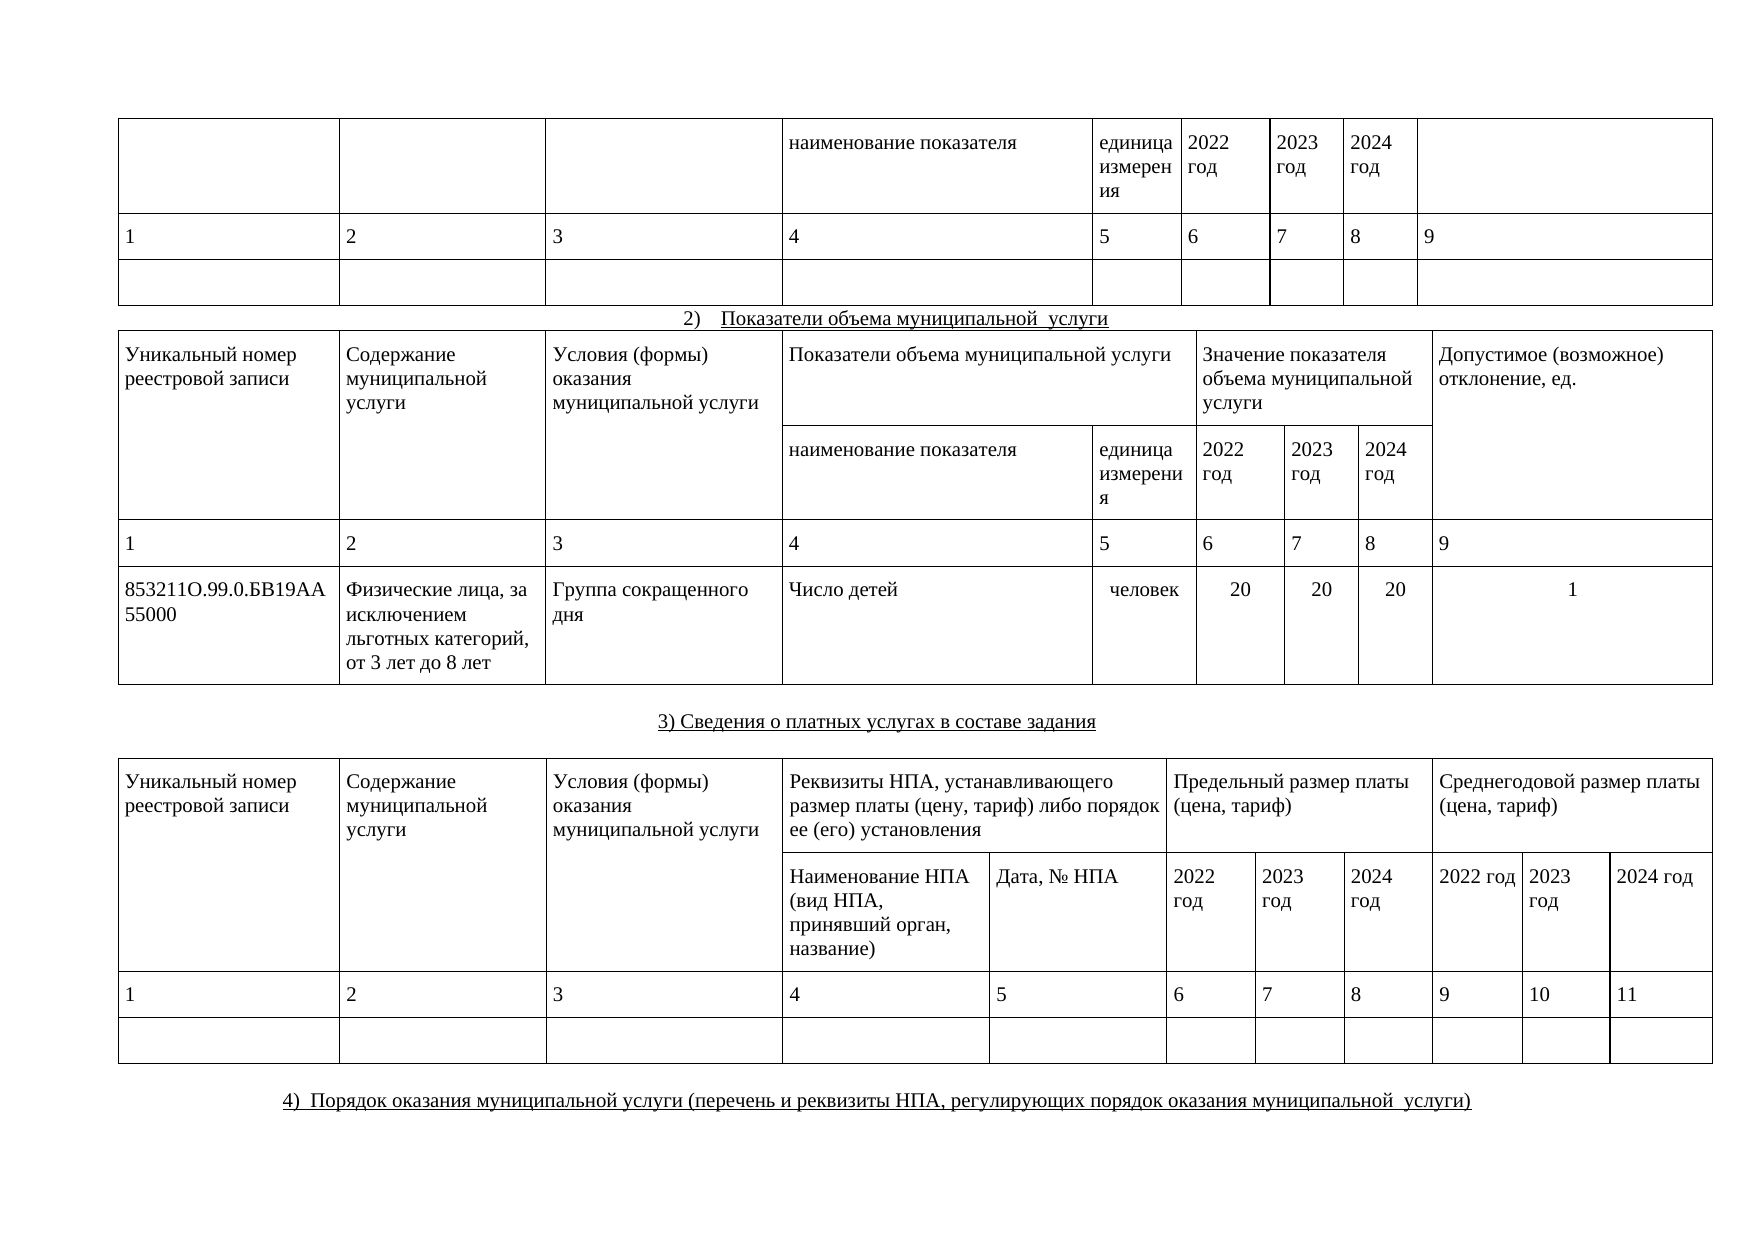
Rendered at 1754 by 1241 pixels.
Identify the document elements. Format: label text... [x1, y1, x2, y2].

table_header Содержание муниципальной услуги [340, 759, 546, 971]
table_cell 3 [547, 972, 782, 1017]
table_cell 2 [340, 520, 545, 566]
table_header Содержание муниципальной услуги [340, 331, 545, 519]
table_cell [1167, 1018, 1255, 1063]
table_cell 20 [1285, 567, 1358, 684]
table_cell 3 [546, 520, 782, 566]
table_cell 3 [546, 214, 782, 259]
table_cell 5 [990, 972, 1166, 1017]
table_cell 7 [1285, 520, 1358, 566]
table_cell [1344, 260, 1417, 305]
table_header Уникальный номер реестровой записи [119, 759, 339, 971]
table_cell человек [1093, 567, 1196, 684]
table_cell [119, 1018, 339, 1063]
table_cell Дата, № НПА [990, 853, 1166, 971]
table_cell [783, 1018, 989, 1063]
table_cell 11 [1611, 972, 1712, 1017]
table_cell 4 [783, 214, 1092, 259]
table_cell [547, 1018, 782, 1063]
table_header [340, 119, 545, 213]
table_cell 2023 год [1271, 119, 1343, 213]
table_cell 1 [119, 520, 339, 566]
table_cell [783, 260, 1092, 305]
text 4) Порядок оказания муниципальной услуги (перечень и реквизиты НПА, регулирующих порядок оказания муниципальной услуги) [118, 1088, 1636, 1112]
table_cell 8 [1344, 214, 1417, 259]
table_cell 10 [1523, 972, 1609, 1017]
table_cell [340, 260, 545, 305]
table_cell 8 [1345, 972, 1432, 1017]
table_header Допустимое (возможное) отклонение, ед. [1433, 331, 1712, 519]
table_cell 1 [1433, 567, 1712, 684]
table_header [546, 119, 782, 213]
table_cell 853211О.99.0.БВ19АА55000 [119, 567, 339, 684]
table_cell 6 [1197, 520, 1284, 566]
table_cell 4 [783, 972, 989, 1017]
table_cell [1271, 260, 1343, 305]
list Показатели объема муниципальной услуги [156, 306, 1636, 330]
table_cell [546, 260, 782, 305]
table_cell 2022 год [1182, 119, 1269, 213]
table_cell 2023 год [1256, 853, 1344, 971]
table_header Значение показателя объема муниципальной услуги [1197, 331, 1432, 425]
table_header Показатели объема муниципальной услуги [783, 331, 1196, 425]
table_cell [1182, 260, 1269, 305]
table_cell 2023 год [1523, 853, 1609, 971]
table_cell наименование показателя [783, 119, 1092, 213]
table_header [1418, 119, 1712, 213]
table_cell Число детей [783, 567, 1092, 684]
table_cell [1256, 1018, 1344, 1063]
table_cell 8 [1359, 520, 1432, 566]
table_cell Группа сокращенного дня [546, 567, 782, 684]
table_cell 4 [783, 520, 1092, 566]
table_header Условия (формы) оказания муниципальной услуги [547, 759, 782, 971]
table_cell [340, 1018, 546, 1063]
table_cell наименование показателя [783, 426, 1092, 519]
table_cell Наименование НПА (вид НПА, принявший орган, название) [783, 853, 989, 971]
table_cell 9 [1433, 520, 1712, 566]
table_cell 2 [340, 972, 546, 1017]
table_cell 5 [1093, 214, 1181, 259]
table_header Среднегодовой размер платы (цена, тариф) [1433, 759, 1712, 852]
table_cell 6 [1167, 972, 1255, 1017]
table_cell 2022 год [1433, 853, 1522, 971]
table_cell [1418, 260, 1712, 305]
table_cell 5 [1093, 520, 1196, 566]
table_cell [990, 1018, 1166, 1063]
table_cell 20 [1197, 567, 1284, 684]
table_cell [1093, 260, 1181, 305]
table_cell единица измерения [1093, 119, 1181, 213]
table_cell 2022 год [1167, 853, 1255, 971]
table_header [119, 119, 339, 213]
table_cell [1433, 1018, 1522, 1063]
table_header Предельный размер платы (цена, тариф) [1167, 759, 1432, 852]
table_cell 2022 год [1197, 426, 1284, 519]
table_cell 9 [1433, 972, 1522, 1017]
text 3) Сведения о платных услугах в составе задания [118, 709, 1636, 733]
table_cell 2 [340, 214, 545, 259]
table_cell [119, 260, 339, 305]
table_cell единица измерения [1093, 426, 1196, 519]
table_cell 2024 год [1345, 853, 1432, 971]
table_cell 2024 год [1359, 426, 1432, 519]
table_cell 20 [1359, 567, 1432, 684]
table_cell [1523, 1018, 1609, 1063]
table_cell 2023 год [1285, 426, 1358, 519]
table_cell Физические лица, за исключением льготных категорий, от 3 лет до 8 лет [340, 567, 545, 684]
table_header Условия (формы) оказания муниципальной услуги [546, 331, 782, 519]
table_cell 2024 год [1611, 853, 1712, 971]
table_cell 9 [1418, 214, 1712, 259]
table_cell [1611, 1018, 1712, 1063]
table_cell 7 [1256, 972, 1344, 1017]
table_header Реквизиты НПА, устанавливающего размер платы (цену, тариф) либо порядок ее (его) установления [783, 759, 1166, 852]
table_cell [1345, 1018, 1432, 1063]
table_cell 6 [1182, 214, 1269, 259]
table_header Уникальный номер реестровой записи [119, 331, 339, 519]
table_cell 1 [119, 972, 339, 1017]
table_cell 7 [1271, 214, 1343, 259]
table_cell 2024 год [1344, 119, 1417, 213]
table_cell 1 [119, 214, 339, 259]
